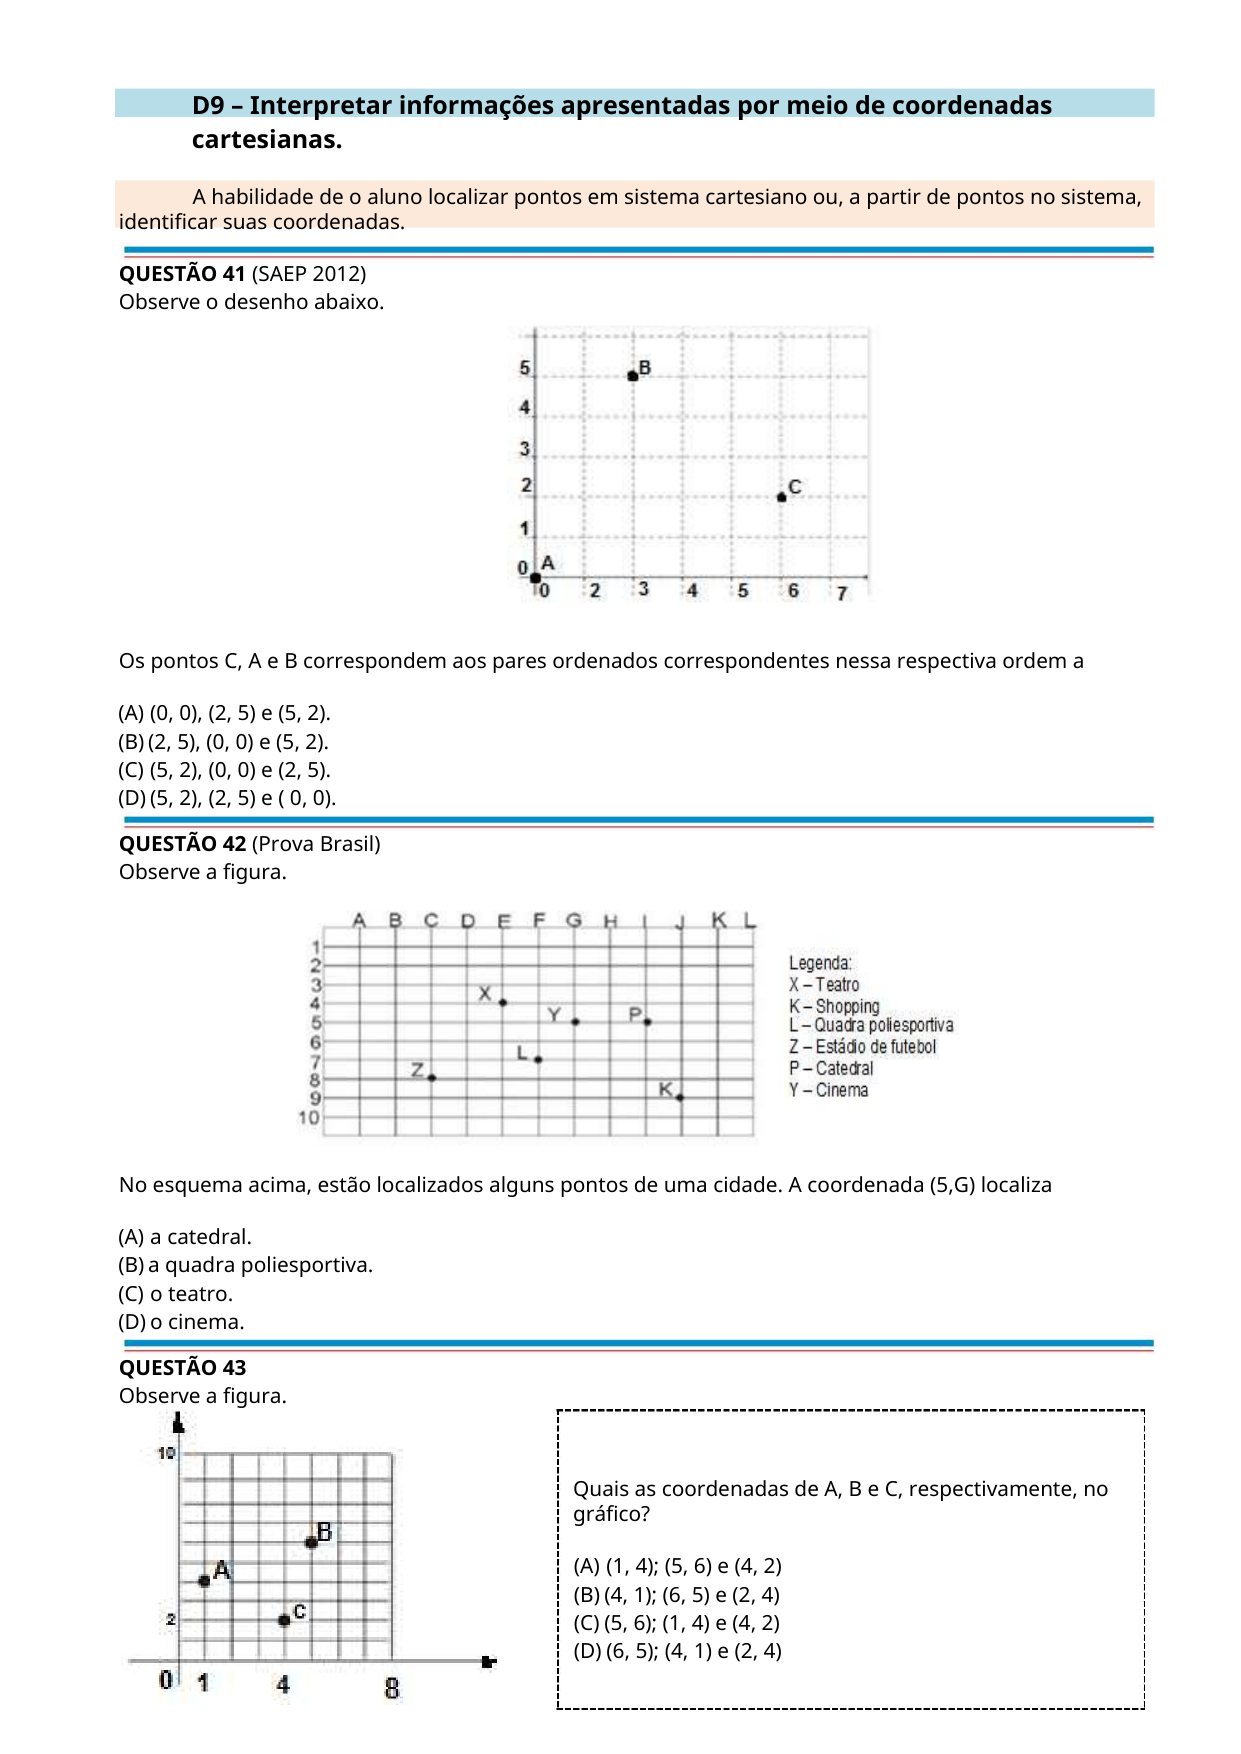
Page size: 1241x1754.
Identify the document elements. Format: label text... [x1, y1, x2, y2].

text Os pontos C, A e B correspondem aos pares ordenados correspondentes nessa respectiva ordem a [119, 646, 1151, 674]
text Quais as coordenadas de A, B e C, respectivamente, no gráfico? [573, 1476, 1128, 1528]
text D9 – Interpretar informações apresentadas por meio de coordenadas cartesianas. [192, 87, 1151, 156]
picture [121, 242, 1155, 260]
list o cinema. [118, 1307, 1151, 1335]
text Observe o desenho abaixo. [119, 287, 1151, 316]
text Observe a figura. [119, 1381, 1151, 1409]
list a quadra poliesportiva. [118, 1250, 1151, 1279]
list (6, 5); (4, 1) e (2, 4) [574, 1636, 1151, 1664]
list a catedral. [118, 1222, 1151, 1250]
list (5, 6); (1, 4) e (4, 2) [574, 1608, 1151, 1636]
picture [121, 812, 1155, 830]
list (2, 5), (0, 0) e (5, 2). [118, 727, 1151, 755]
picture [507, 316, 913, 632]
picture [121, 1335, 1155, 1354]
text No esquema acima, estão localizados alguns pontos de uma cidade. A coordenada (5,G) localiza [119, 1170, 1151, 1198]
list (5, 2), (2, 5) e ( 0, 0). [118, 783, 1151, 811]
list o teatro. [118, 1279, 1151, 1307]
text QUESTÃO 41 (SAEP 2012) [119, 259, 1151, 287]
text A habilidade de o aluno localizar pontos em sistema cartesiano ou, a partir de pontos no sistema, identificar suas coordenadas. [119, 184, 1151, 235]
picture [121, 1409, 1145, 1710]
list (1, 4); (5, 6) e (4, 2) [574, 1551, 1151, 1579]
text Observe a figura. [119, 857, 1151, 886]
text QUESTÃO 42 (Prova Brasil) [119, 829, 1151, 857]
list (0, 0), (2, 5) e (5, 2). [118, 698, 1151, 727]
list (4, 1); (6, 5) e (2, 4) [574, 1579, 1151, 1608]
picture [296, 886, 978, 1148]
list (5, 2), (0, 0) e (2, 5). [118, 755, 1151, 783]
text QUESTÃO 43 [119, 1352, 1151, 1381]
